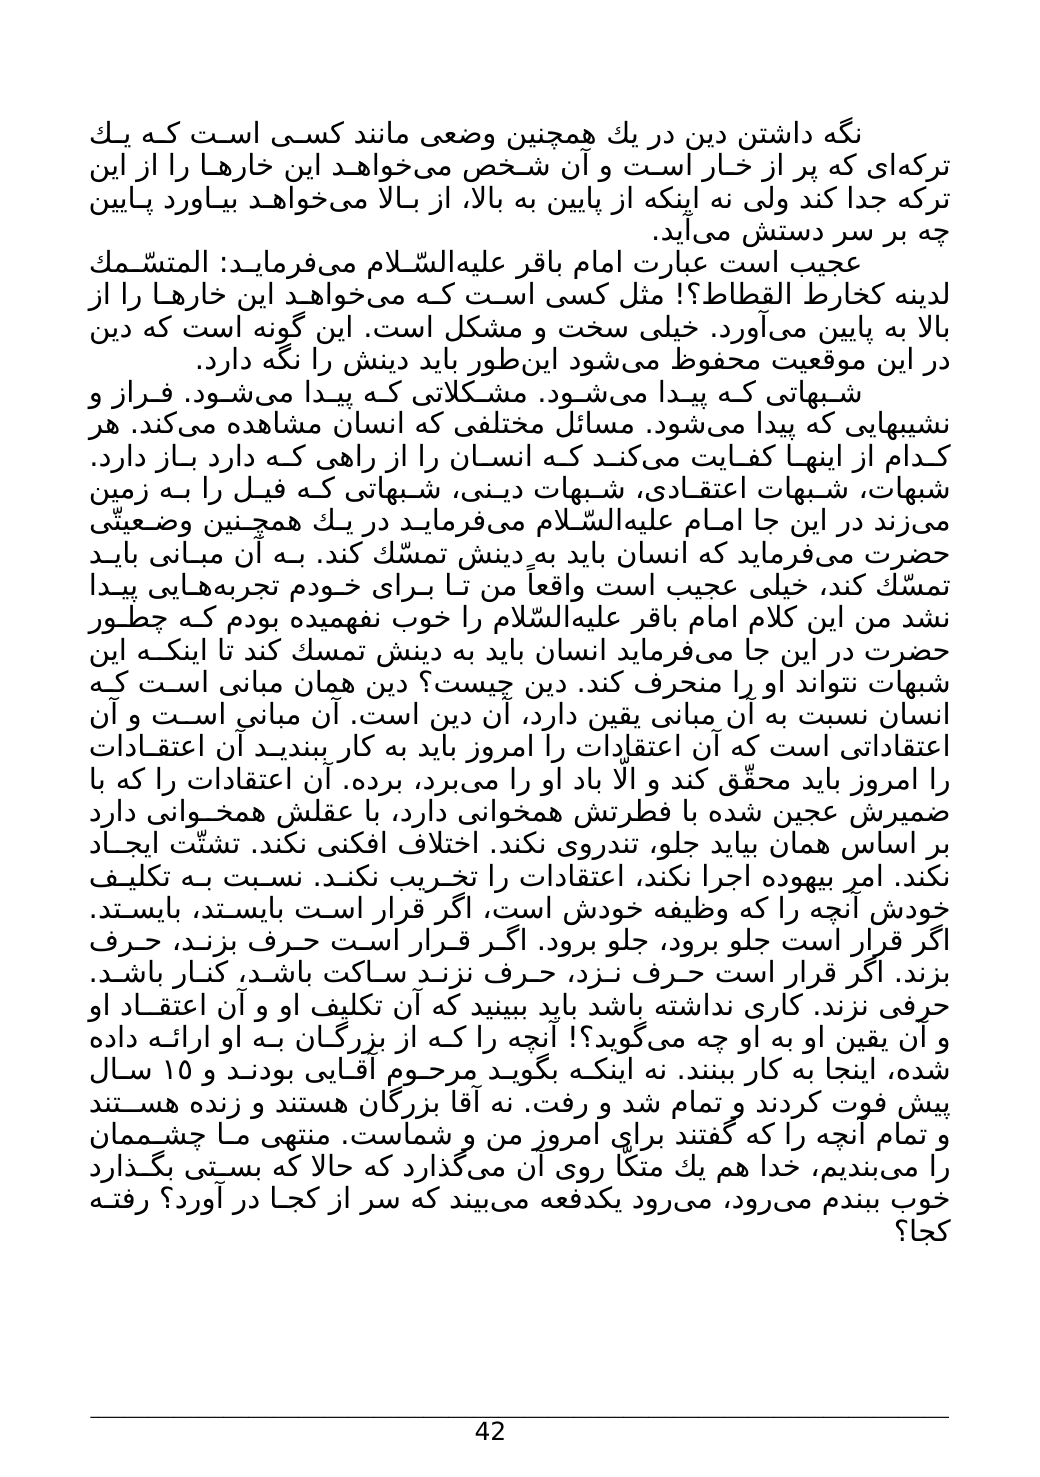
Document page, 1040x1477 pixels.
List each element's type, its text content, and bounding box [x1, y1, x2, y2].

text شبهاتی كه پیدا می‌شود. مشكلاتی كه پیدا می‌شود. فراز و نشیبهایی كه پیدا می‌شود. مسائل مختلفی كه انسان مشاهده می‌كند. هر كدام از اینها كفایت می‌كند كه انسان را از راهی كه دارد باز دارد. شبهات، شبهات اعتقادی، شبهات دینی، شبهاتی كه فیل را به زمین می‌زند در این جا امام علیه‌السّلام می‌فرماید در یك همچنین وضعیتّی حضرت می‌فرماید كه انسان باید به دینش تمسّك كند. به آن مبانی باید تمسّك كند، خیلی عجیب است واقعاً من تا برای خودم تجربه‌هایی پیدا نشد من این كلام امام باقر علیه‌السّلام را خوب نفهمیده بودم كه چطور حضرت در این جا می‌فرماید انسان باید به دینش تمسك كند تا اینكه این شبهات نتواند او را منحرف كند. دین چیست؟ دین همان مبانی است كه انسان نسبت به آن مبانی یقین دارد، آن دین است. آن مبانی است و آن اعتقاداتی است كه آن اعتقادات را امروز باید به كار ببندید آن اعتقادات را امروز باید محقّق كند و الّا باد او را می‌برد، برده. آن اعتقادات را كه با ضمیرش عجین شده با فطرتش همخوانی دارد، با عقلش همخوانی دارد بر اساس همان بیاید جلو، تندروی نكند. اختلاف افكنی نكند. تشتّت ایجاد نكند. امر بیهوده اجرا نكند، اعتقادات را تخریب نكند. نسبت به تكلیف خودش آنچه را كه وظیفه خودش است، اگر قرار است بایستد، بایستد. اگر قرار است جلو برود، جلو برود. اگر قرار است حرف بزند، حرف بزند. اگر قرار است حرف نزد، حرف نزند ساكت باشد، كنار باشد. حرفی نزند. كاری نداشته باشد باید ببینید كه آن تكلیف او و آن اعتقاد او و آن یقین او به او چه می‌گوید؟! آنچه را كه از بزرگان به او ارائه داده شده، اینجا به كار ببنند. نه اینكه بگوید مرحوم آقایی بودند و ١٥ سال پیش فوت كردند و تمام شد و رفت. نه آقا بزرگان هستند و زنده هستند و تمام آنچه را كه گفتند برای امروز من و شماست. منتهی ما چشممان را می‌بندیم، خدا هم یك متكّا روی آن می‌گذارد كه حالا كه بستی بگذارد خوب ببندم می‌رود، می‌رود یكدفعه می‌بیند كه سر از كجا در آورد؟ رفته كجا؟ [89, 376, 951, 1248]
text نگه داشتن دین در یك همچنین وضعی مانند كسی است كه یك تركه‌ای كه پر از خار است و آن شخص می‌خواهد این خارها را از این تركه جدا كند ولی نه اینكه از پایین به بالا، از بالا می‌خواهد بیاورد پایین چه بر سر دستش می‌آید. [89, 118, 951, 247]
text عجیب است عبارت امام باقر علیه‌السّلام می‌فرماید: المتسّمك لدینه كخارط القطاط؟! مثل كسی است كه می‌خواهد این خارها را از بالا به پایین می‌آورد. خیلی سخت و مشكل است. این گونه است كه دین در این موقعیت محفوظ می‌شود این‌طور باید دینش را نگه دارد. [89, 247, 951, 376]
